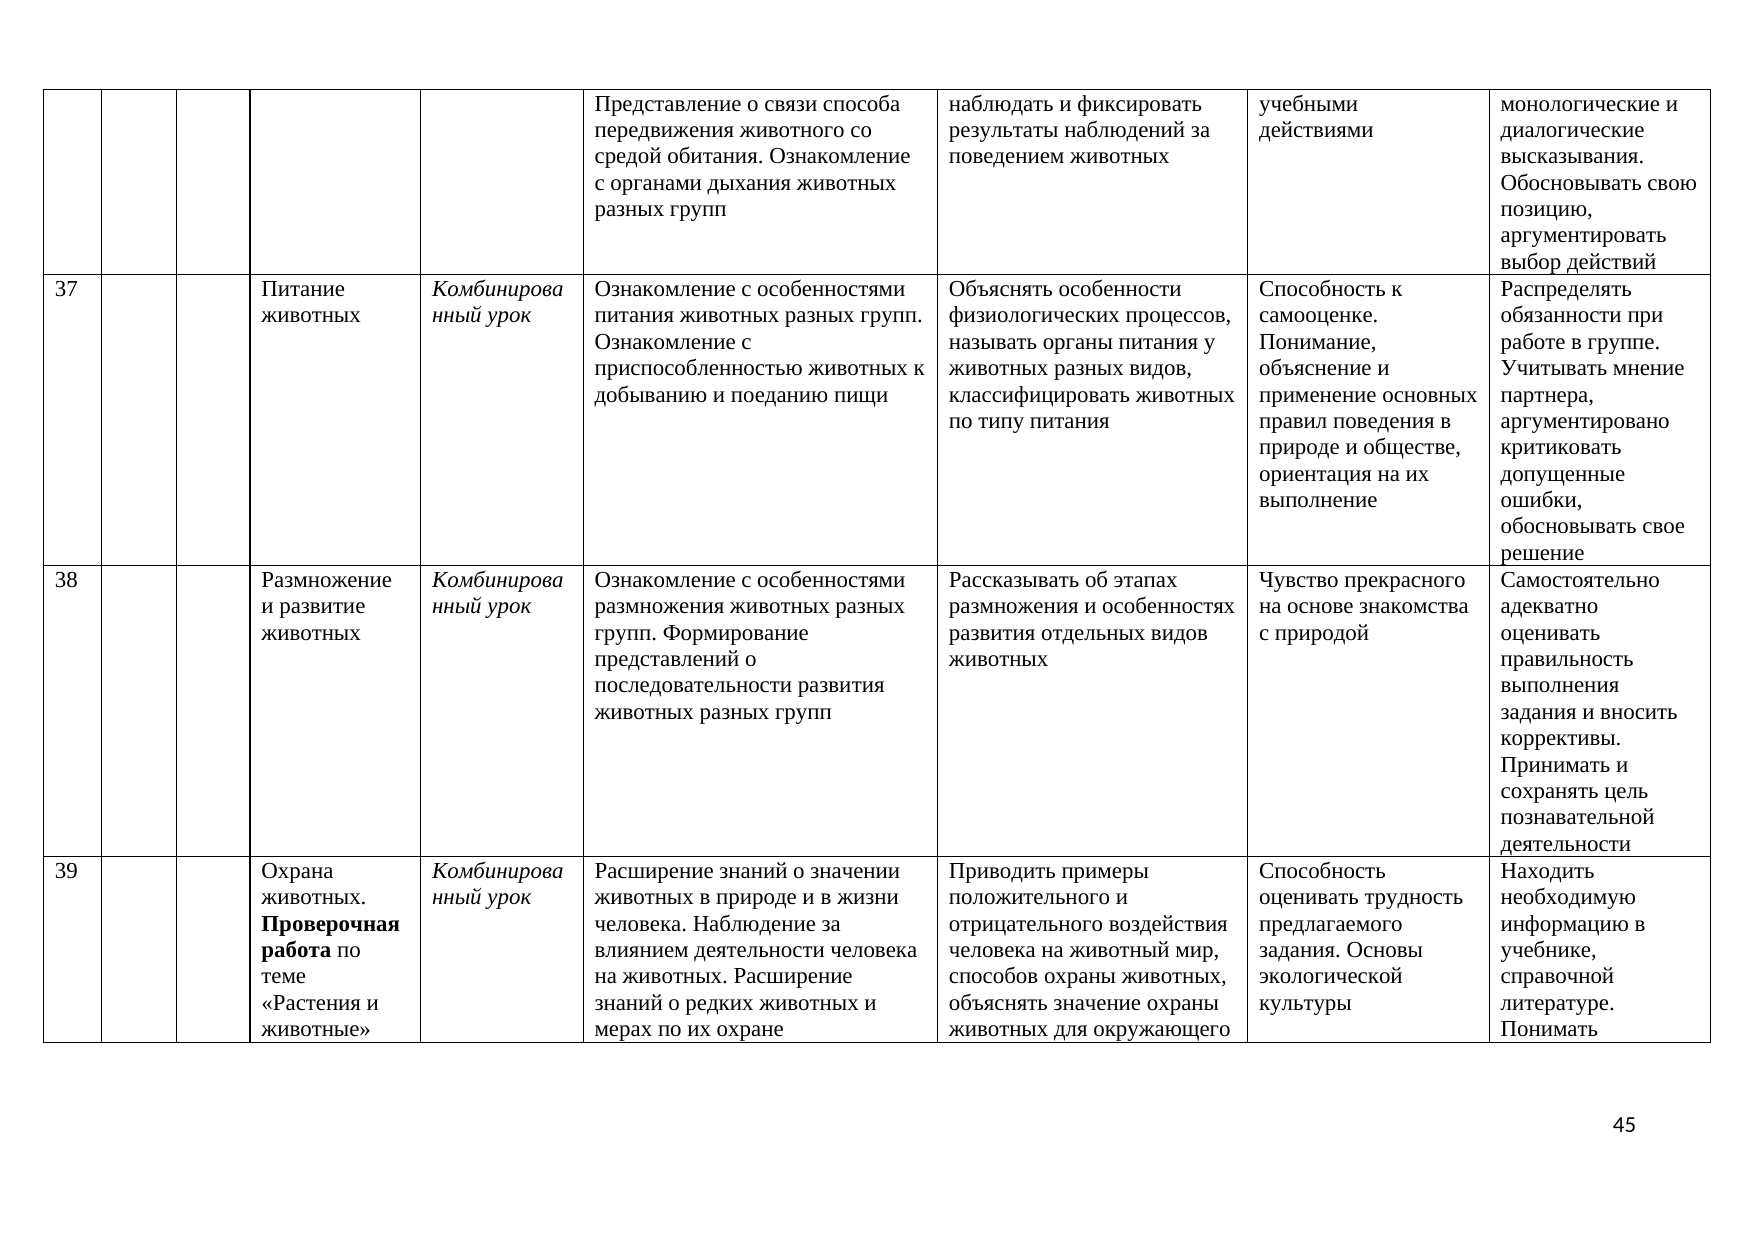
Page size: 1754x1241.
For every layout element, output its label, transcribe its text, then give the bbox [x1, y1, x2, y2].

table_cell Способность к самооценке. Понимание, объяснение и применение основных правил поведения в природе и обществе, ориентация на их выполнение [1248, 275, 1489, 565]
table_cell Питание животных [251, 275, 420, 565]
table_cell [251, 857, 420, 1042]
table_cell [177, 566, 249, 856]
table_cell [177, 275, 249, 565]
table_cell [1248, 857, 1489, 1042]
table_cell Объяснять особенности физиологических процессов, называть органы питания у животных разных видов, классифицировать животных по типу питания [938, 275, 1247, 565]
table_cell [584, 90, 937, 274]
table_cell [938, 90, 1247, 274]
table_cell Комбинированный урок [421, 275, 583, 565]
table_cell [584, 857, 937, 1042]
table_cell Ознакомление с особенностями питания животных разных групп. Ознакомление с приспособленностью животных к добыванию и поеданию пищи [584, 275, 937, 565]
table_cell [102, 90, 176, 274]
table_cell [1490, 857, 1710, 1042]
table_cell Распределять обязанности при работе в группе. Учитывать мнение партнера, аргументировано критиковать допущенные ошибки, обосновывать свое решение [1490, 275, 1710, 565]
table_cell [102, 275, 176, 565]
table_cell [1490, 90, 1710, 274]
table_cell Комбинированный урок [421, 566, 583, 856]
table_cell [177, 90, 249, 274]
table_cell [421, 857, 583, 1042]
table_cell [938, 857, 1247, 1042]
table_cell [177, 857, 249, 1042]
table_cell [251, 90, 420, 274]
table_cell Рассказывать об этапах размножения и особенностях развития отдельных видов животных [938, 566, 1247, 856]
table_cell Чувство прекрасного на основе знакомства с природой [1248, 566, 1489, 856]
table_cell 36 [44, 90, 101, 274]
table_cell Ознакомление с особенностями размножения животных разных групп. Формирование представлений о последовательности развития животных разных групп [584, 566, 937, 856]
table_cell 37 [44, 275, 101, 565]
table_cell 38 [44, 566, 101, 856]
table_cell [102, 857, 176, 1042]
table_cell Самостоятельно адекватно оценивать правильность выполнения задания и вносить коррективы. Принимать и сохранять цель познавательной деятельности [1490, 566, 1710, 856]
table_cell 39 [44, 857, 101, 1042]
table_cell Размножение и развитие животных [251, 566, 420, 856]
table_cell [1248, 90, 1489, 274]
table_cell [102, 566, 176, 856]
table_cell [421, 90, 583, 274]
